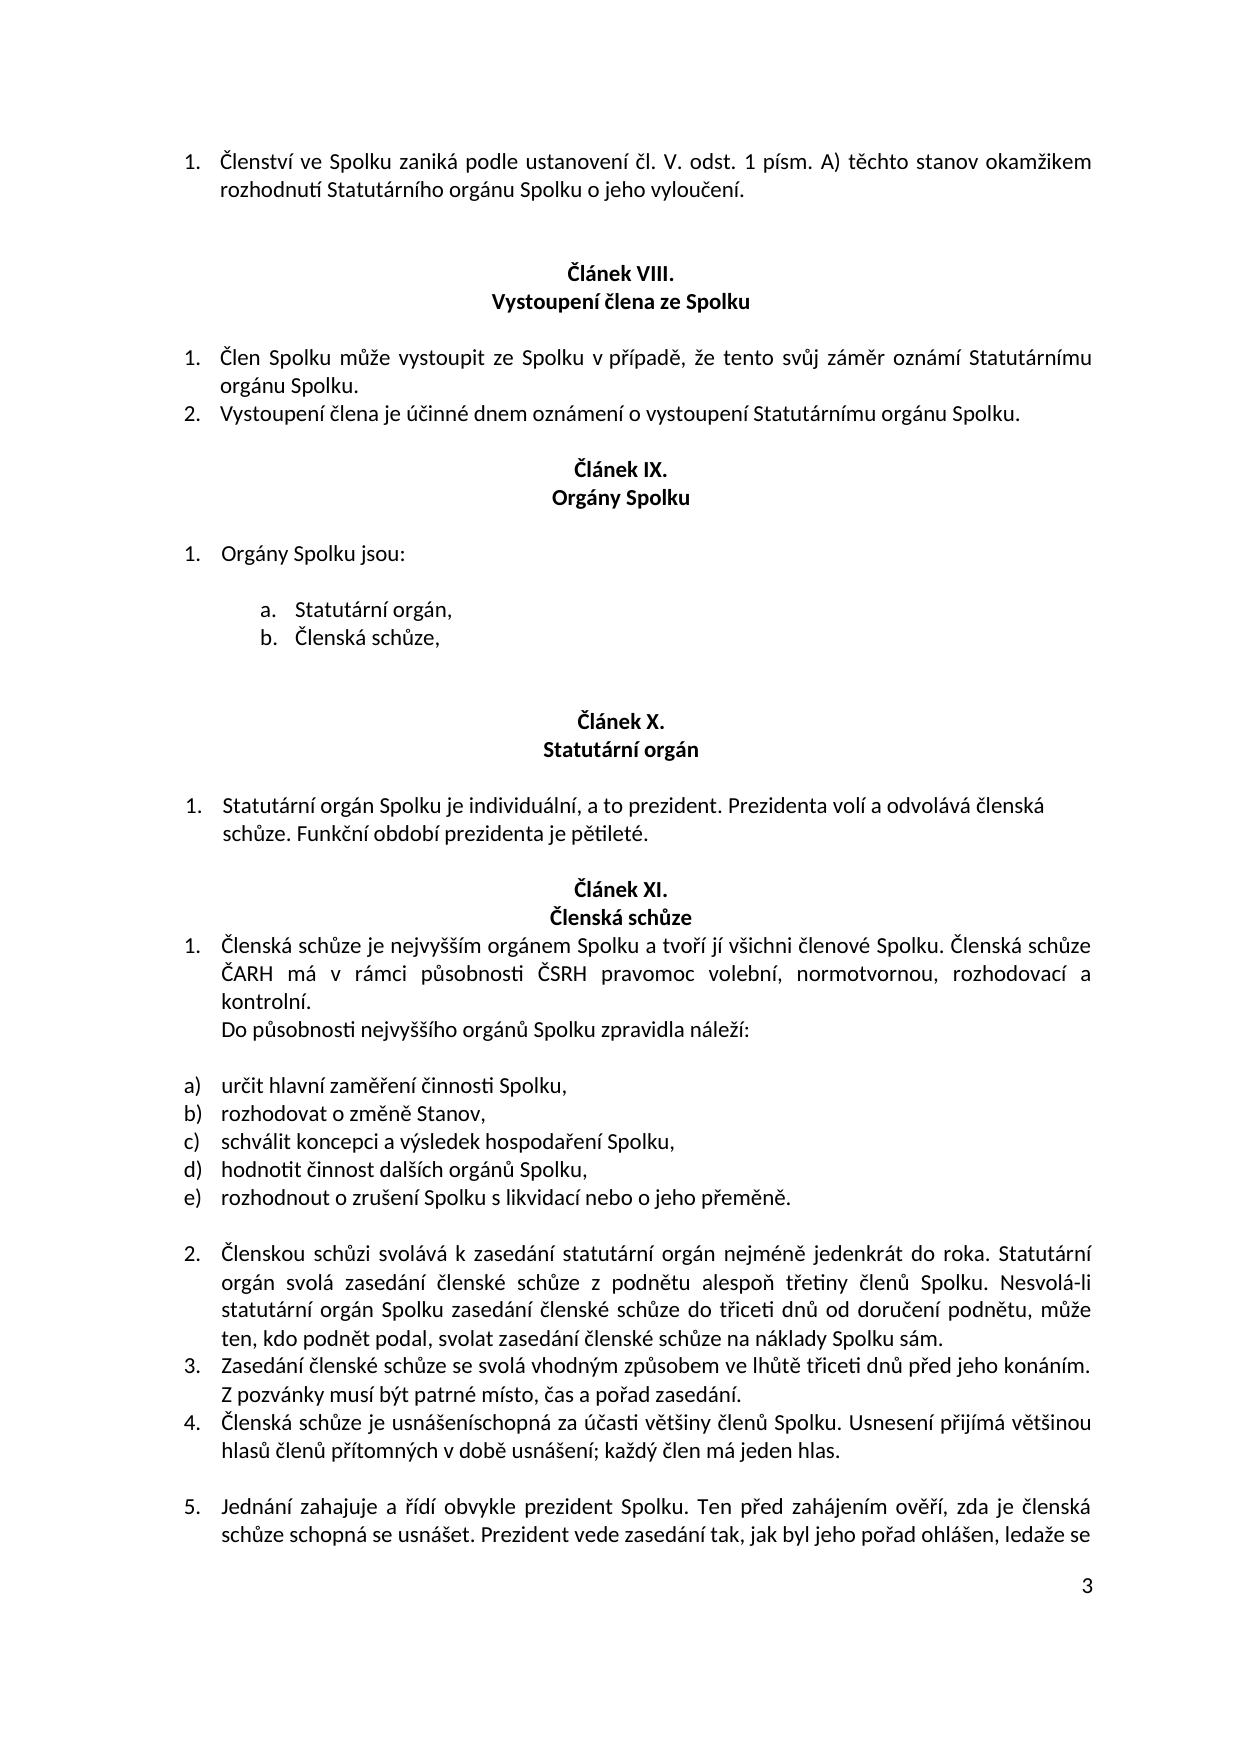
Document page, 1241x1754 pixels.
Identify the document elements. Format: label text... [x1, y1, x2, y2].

list hodnotit činnost dalších orgánů Spolku, [183, 1156, 1093, 1183]
list Zasedání členské schůze se svolá vhodným způsobem ve lhůtě třiceti dnů před jeho konáním. Z pozvánky musí být patrné místo, čas a pořad zasedání. [183, 1352, 1093, 1408]
list Členskou schůzi svolává k zasedání statutární orgán nejméně jedenkrát do roka. Statutární orgán svolá zasedání členské schůze z podnětu alespoň třetiny členů Spolku. Nesvolá-li statutární orgán Spolku zasedání členské schůze do třiceti dnů od doručení podnětu, může ten, kdo podnět podal, svolat zasedání členské schůze na náklady Spolku sám. [183, 1239, 1093, 1352]
subtitle Článek IX. [147, 455, 1094, 483]
list rozhodnout o zrušení Spolku s likvidací nebo o jeho přeměně. [183, 1183, 1093, 1212]
list Orgány Spolku jsou: [183, 539, 1093, 567]
list Členská schůze, [260, 623, 1093, 651]
subtitle Článek XI. [147, 875, 1094, 903]
list Do působnosti nejvyššího orgánů Spolku zpravidla náleží: [221, 1015, 1093, 1043]
list Členská schůze je usnášeníschopná za účasti většiny členů Spolku. Usnesení přijímá většinou hlasů členů přítomných v době usnášení; každý člen má jeden hlas. [183, 1408, 1093, 1464]
list Členství ve Spolku zaniká podle ustanovení čl. V. odst. 1 písm. A) těchto stanov okamžikem rozhodnutí Statutárního orgánu Spolku o jeho vyloučení. [183, 147, 1093, 203]
list Člen Spolku může vystoupit ze Spolku v případě, že tento svůj záměr oznámí Statutárnímu orgánu Spolku. [183, 343, 1093, 399]
list Členská schůze je nejvyšším orgánem Spolku a tvoří jí všichni členové Spolku. Členská schůze ČARH má v rámci působnosti ČSRH pravomoc volební, normotvornou, rozhodovací a kontrolní. [183, 931, 1093, 1015]
list rozhodovat o změně Stanov, [183, 1099, 1093, 1127]
subtitle Členská schůze [147, 903, 1094, 931]
subtitle Orgány Spolku [147, 483, 1094, 511]
subtitle Statutární orgán [147, 735, 1094, 763]
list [183, 1492, 1093, 1548]
list Vystoupení člena je účinné dnem oznámení o vystoupení Statutárnímu orgánu Spolku. [183, 399, 1093, 427]
subtitle Článek VIII. [147, 259, 1094, 287]
subtitle Vystoupení člena ze Spolku [147, 287, 1094, 315]
list určit hlavní zaměření činnosti Spolku, [183, 1071, 1093, 1099]
list Statutární orgán Spolku je individuální, a to prezident. Prezidenta volí a odvolává členská schůze. Funkční období prezidenta je pětileté. [185, 791, 1093, 847]
subtitle Článek X. [147, 707, 1094, 735]
list Statutární orgán, [260, 595, 1093, 623]
list schválit koncepci a výsledek hospodaření Spolku, [183, 1127, 1093, 1156]
